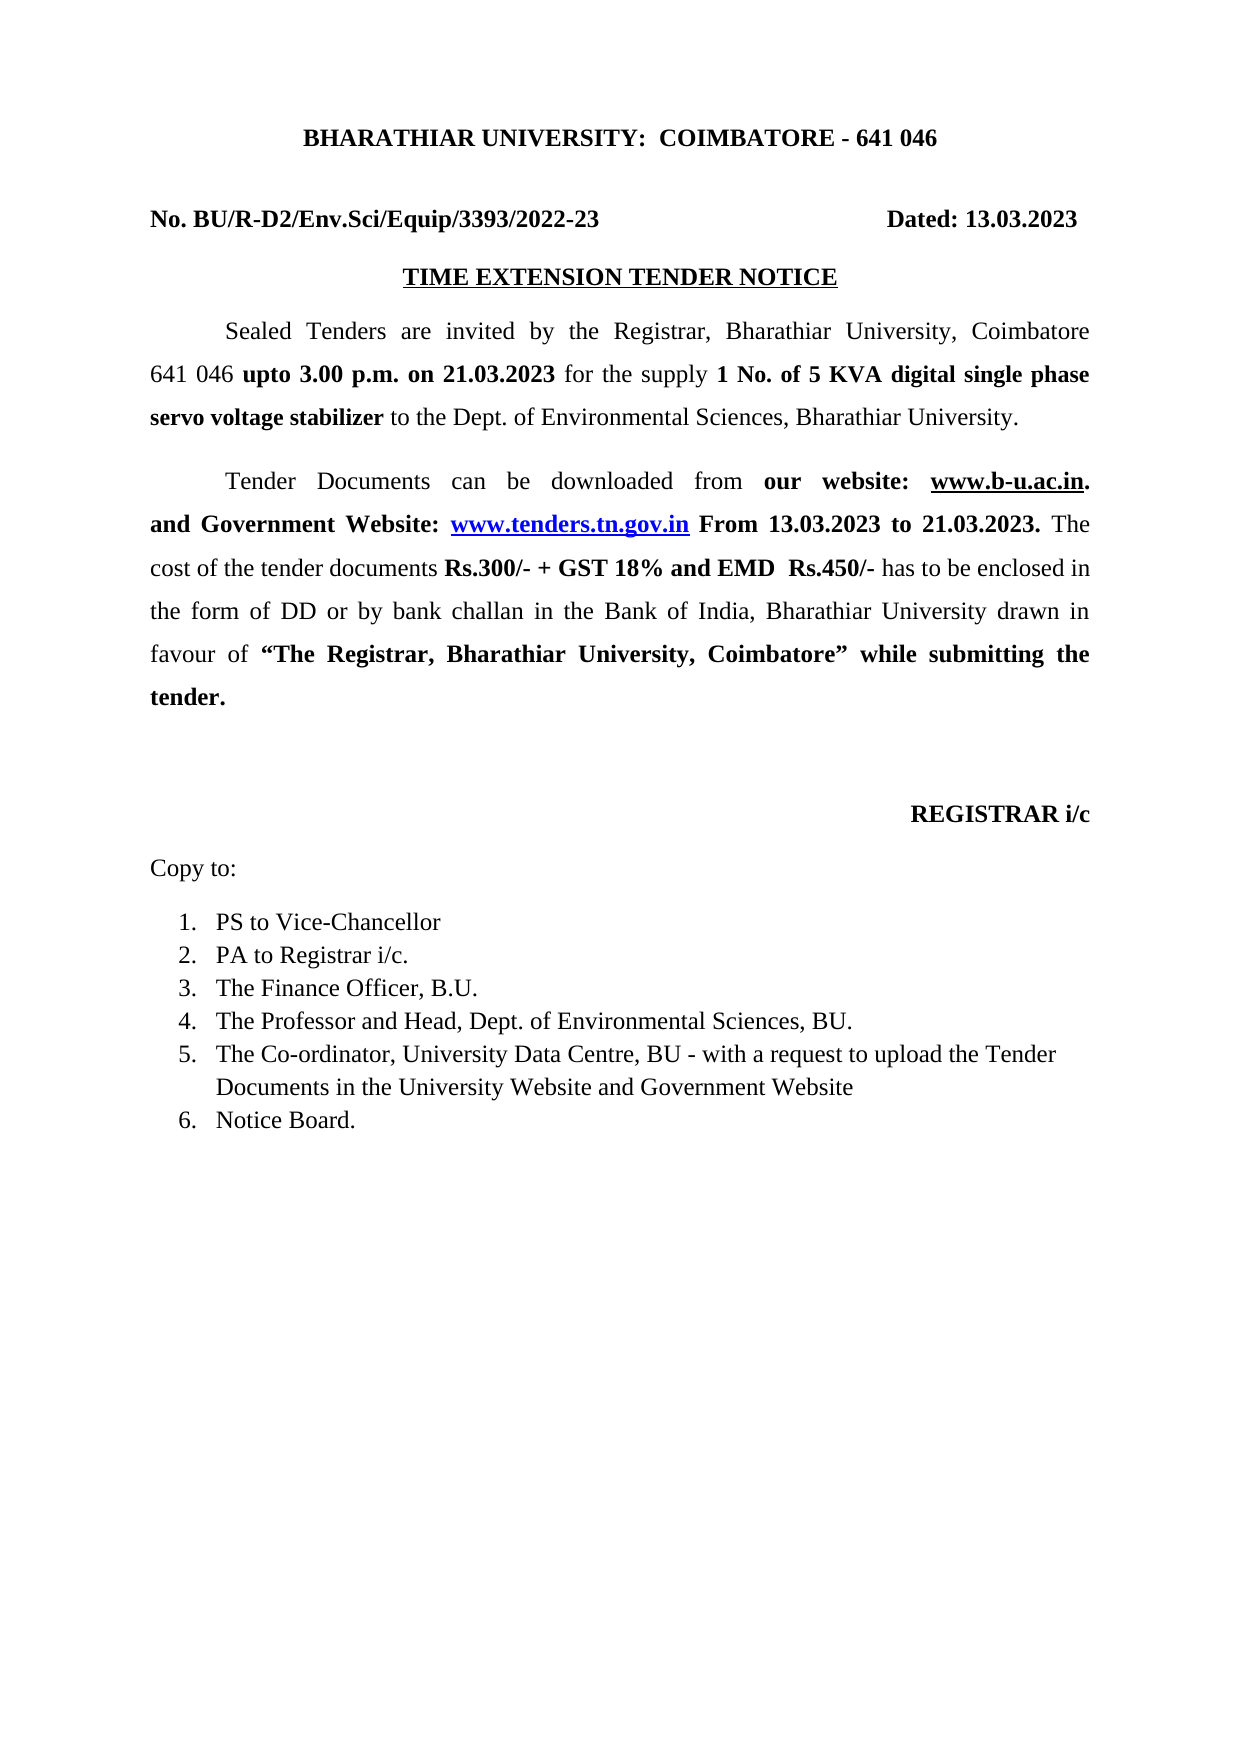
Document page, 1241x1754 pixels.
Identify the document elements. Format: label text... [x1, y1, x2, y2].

text REGISTRAR i/c [150, 799, 1090, 828]
list The Professor and Head, Dept. of Environmental Sciences, BU. [178, 1006, 1090, 1035]
text BHARATHIAR UNIVERSITY: COIMBATORE - 641 046 [150, 123, 1090, 151]
list The Finance Officer, B.U. [178, 973, 1090, 1002]
list PS to Vice-Chancellor [178, 907, 1090, 936]
text Copy to: [150, 853, 1090, 882]
text No. BU/R-D2/Env.Sci/Equip/3393/2022-23 Dated: 13.03.2023 [150, 204, 1090, 233]
text Documents in the University Website and Government Website [178, 1072, 1090, 1101]
text Tender Documents can be downloaded from our website: www.b-u.ac.in. and Government Website: www.tenders.tn.gov.in From 13.03.2023 to 21.03.2023. The cost of the tender documents Rs.300/- + GST 18% and EMD Rs.450/- has to be enclosed in the form of DD or by bank challan in the Bank of India, Bharathiar University drawn in favour of “The Registrar, Bharathiar University, Coimbatore” while submitting the tender. [150, 466, 1090, 711]
list PA to Registrar i/c. [178, 940, 1090, 969]
list Notice Board. [178, 1105, 1090, 1134]
text Sealed Tenders are invited by the Registrar, Bharathiar University, Coimbatore 641 046 upto 3.00 p.m. on 21.03.2023 for the supply 1 No. of 5 KVA digital single phase servo voltage stabilizer to the Dept. of Environmental Sciences, Bharathiar University. [150, 316, 1090, 431]
list The Co-ordinator, University Data Centre, BU - with a request to upload the Tender [178, 1039, 1090, 1068]
text TIME EXTENSION TENDER NOTICE [150, 262, 1090, 291]
